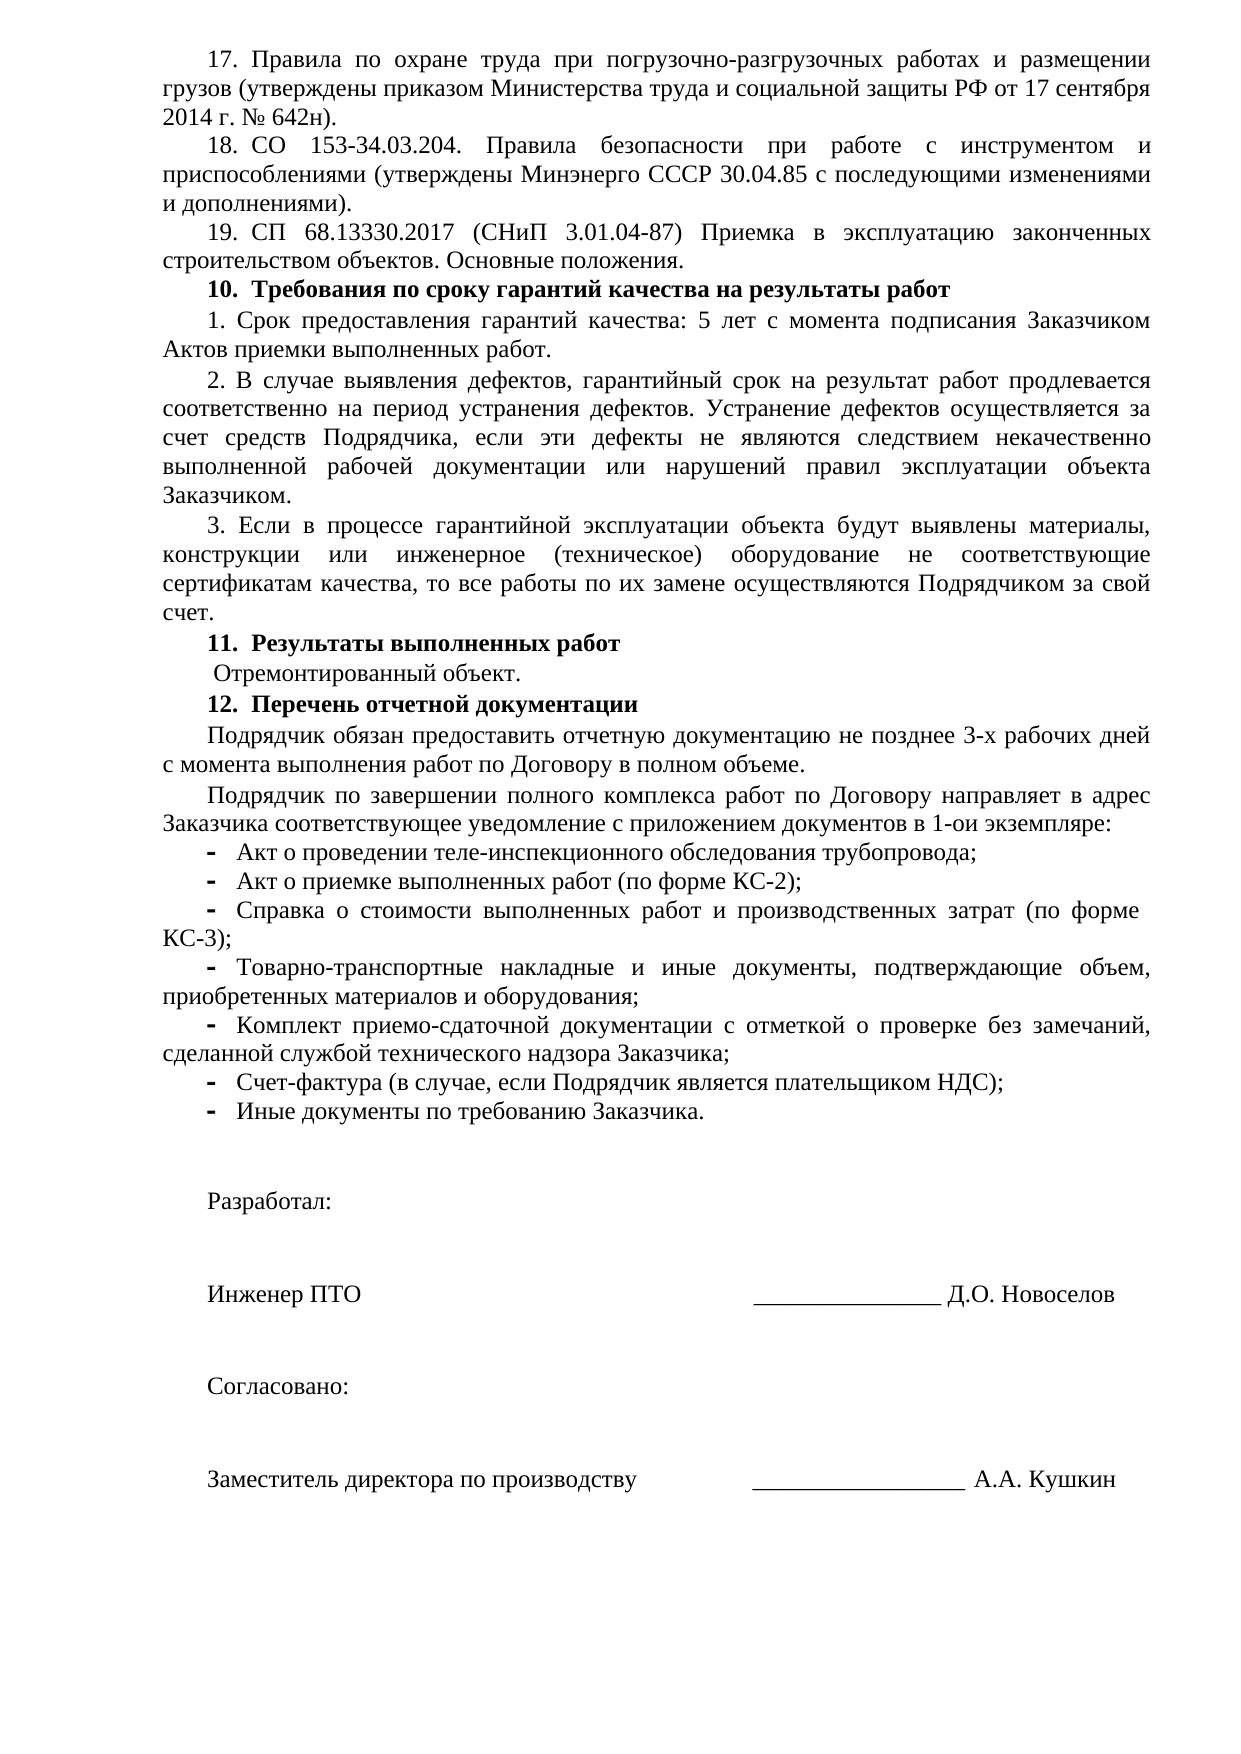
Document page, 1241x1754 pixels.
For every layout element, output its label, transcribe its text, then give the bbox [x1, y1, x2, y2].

text Разработал: [162, 1186, 1152, 1215]
text 2. В случае выявления дефектов, гарантийный срок на результат работ продлевается соответственно на период устранения дефектов. Устранение дефектов осуществляется за счет средств Подрядчика, если эти дефекты не являются следствием некачественно выполненной рабочей документации или нарушений правил эксплуатации объекта Заказчиком. [162, 365, 1152, 508]
text Инженер ПТО _______________ Д.О. Новоселов [162, 1279, 1152, 1308]
list Акт о приемке выполненных работ (по форме КС-2); [162, 866, 1152, 895]
list Акт о проведении теле-инспекционного обследования трубопровода; [162, 837, 1152, 866]
text Подрядчик по завершении полного комплекса работ по Договору направляет в адрес Заказчика соответствующее уведомление с приложением документов в 1-ои экземпляре: [162, 780, 1152, 837]
text Согласовано: [162, 1371, 1152, 1400]
list Счет-фактура (в случае, если Подрядчик является плательщиком НДС); [162, 1067, 1152, 1096]
list Справка о стоимости выполненных работ и производственных затрат (по форме КС-3); [162, 895, 1152, 952]
text Подрядчик обязан предоставить отчетную документацию не позднее 3-х рабочих дней с момента выполнения работ по Договору в полном объеме. [162, 720, 1152, 778]
list СП 68.13330.2017 (СНиП 3.01.04-87) Приемка в эксплуатацию законченных строительством объектов. Основные положения. [162, 217, 1152, 274]
list Результаты выполненных работ [162, 628, 1152, 656]
list Комплект приемо-сдаточной документации с отметкой о проверке без замечаний, сделанной службой технического надзора Заказчика; [162, 1010, 1152, 1067]
list Перечень отчетной документации [162, 689, 1152, 718]
text 1. Срок предоставления гарантий качества: 5 лет с момента подписания Заказчиком Актов приемки выполненных работ. [162, 305, 1152, 363]
list Иные документы по требованию Заказчика. [162, 1096, 1152, 1125]
list Товарно-транспортные накладные и иные документы, подтверждающие объем, приобретенных материалов и оборудования; [162, 952, 1152, 1010]
list Требования по сроку гарантий качества на результаты работ [162, 274, 1152, 303]
text Отремонтированный объект. [162, 658, 1152, 687]
text Заместитель директора по производству _________________ А.А. Кушкин [162, 1464, 1152, 1493]
text 3. Если в процессе гарантийной эксплуатации объекта будут выявлены материалы, конструкции или инженерное (техническое) оборудование не соответствующие сертификатам качества, то все работы по их замене осуществляются Подрядчиком за свой счет. [162, 511, 1152, 626]
list СО 153-34.03.204. Правила безопасности при работе с инструментом и приспособлениями (утверждены Минэнерго СССР 30.04.85 с последующими изменениями и дополнениями). [162, 131, 1152, 217]
list Правила по охране труда при погрузочно-разгрузочных работах и размещении грузов (утверждены приказом Министерства труда и социальной защиты РФ от 17 сентября 2014 г. № 642н). [162, 44, 1152, 131]
